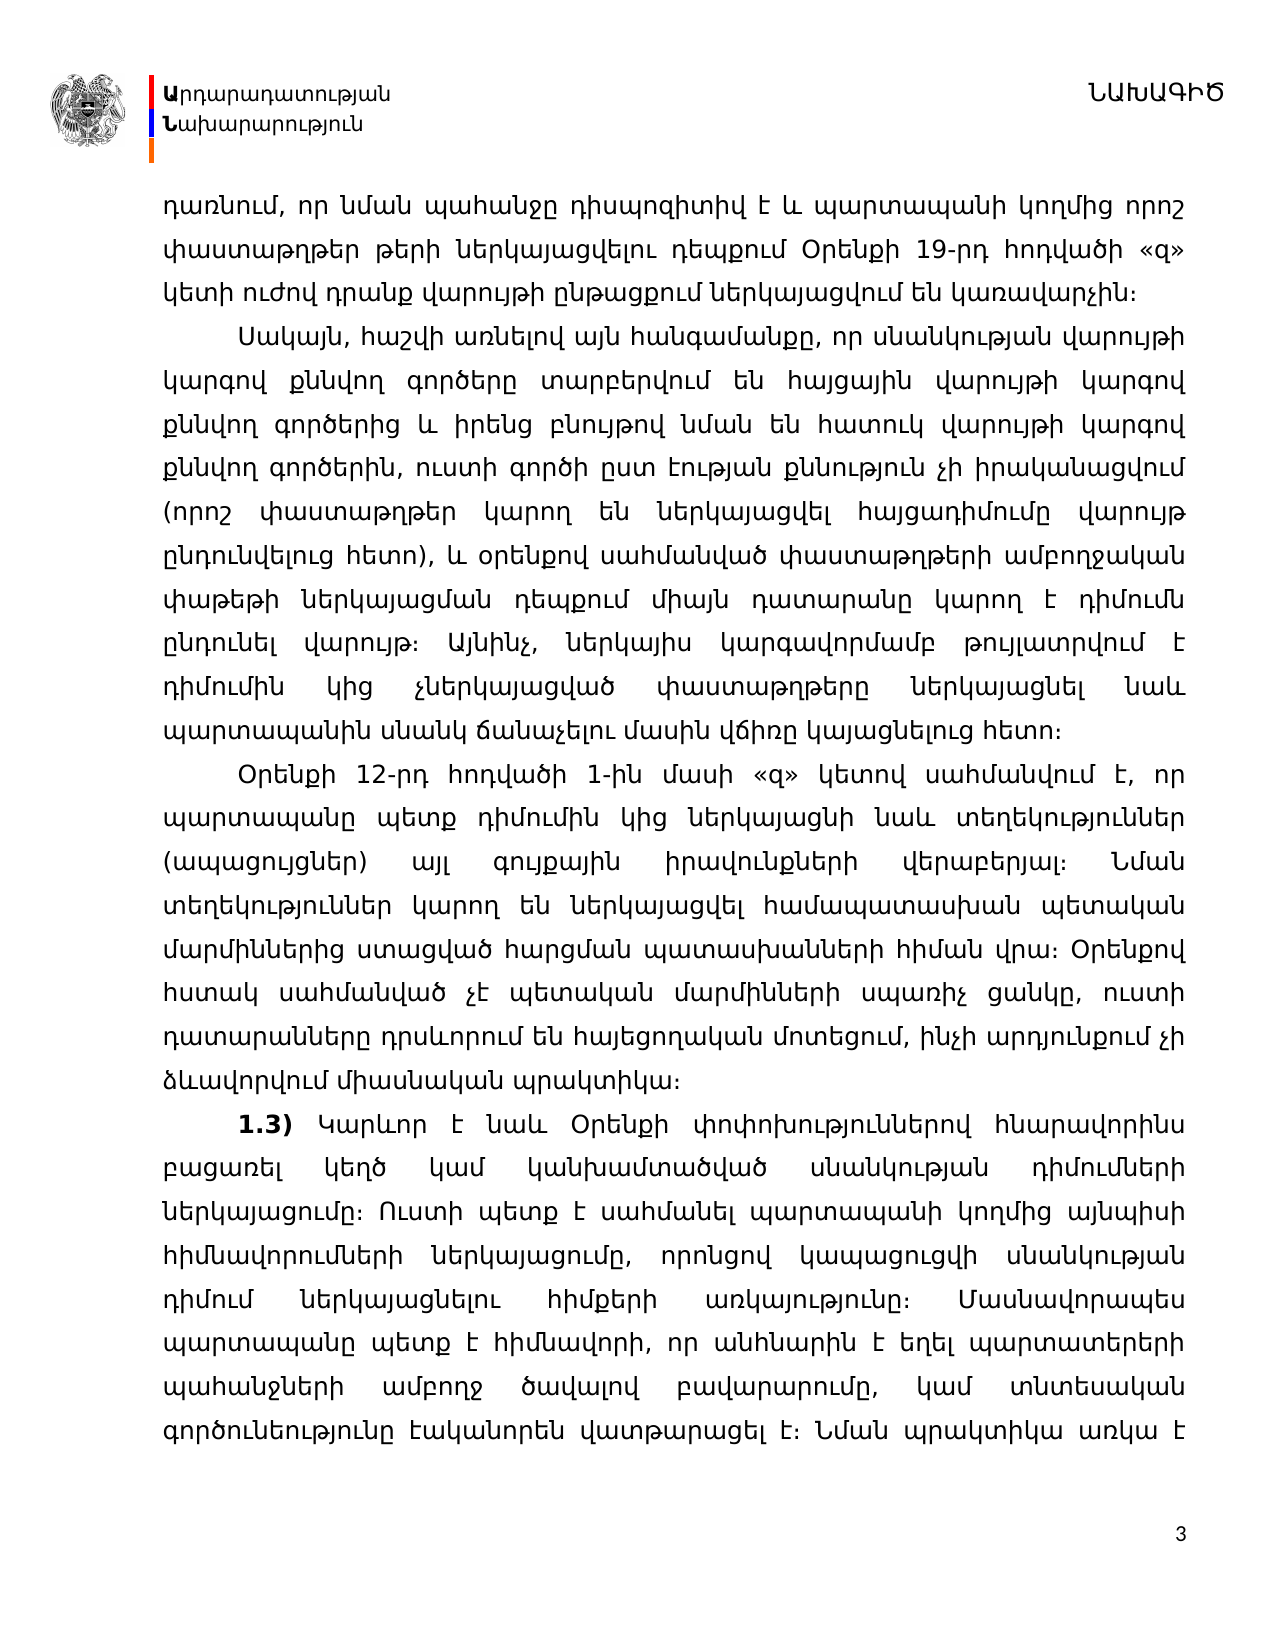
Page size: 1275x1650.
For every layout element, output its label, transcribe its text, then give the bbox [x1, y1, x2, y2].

text Սակայն, հաշվի առնելով այն հանգամանքը, որ սնանկության վարույթի կարգով քննվող գործերը տարբերվում են հայցային վարույթի կարգով քննվող գործերից և իրենց բնույթով նման են հատուկ վարույթի կարգով քննվող գործերին, ուստի գործի ըստ էության քննություն չի իրականացվում (որոշ փաստաթղթեր կարող են ներկայացվել հայցադիմումը վարույթ ընդունվելուց հետո), և օրենքով սահմանված փաստաթղթերի ամբողջական փաթեթի ներկայացման դեպքում միայն դատարանը կարող է դիմումն ընդունել վարույթ։ Այնինչ, ներկայիս կարգավորմամբ թույլատրվում է դիմումին կից չներկայացված փաստաթղթերը ներկայացնել նաև պարտապանին սնանկ ճանաչելու մասին վճիռը կայացնելուց հետո։ [162, 322, 1186, 745]
text Օրենքի 12-րդ հոդվածի 1-ին մասի «զ» կետով սահմանվում է, որ պարտապանը պետք դիմումին կից ներկայացնի նաև տեղեկություններ (ապացույցներ) այլ գույքային իրավունքների վերաբերյալ։ Նման տեղեկություններ կարող են ներկայացվել համապատասխան պետական մարմիններից ստացված հարցման պատասխանների հիման վրա։ Օրենքով հստակ սահմանված չէ պետական մարմինների սպառիչ ցանկը, ուստի դատարանները դրսևորում են հայեցողական մոտեցում, ինչի արդյունքում չի ձևավորվում միասնական պրակտիկա։ [162, 760, 1186, 1095]
picture [50, 73, 126, 147]
